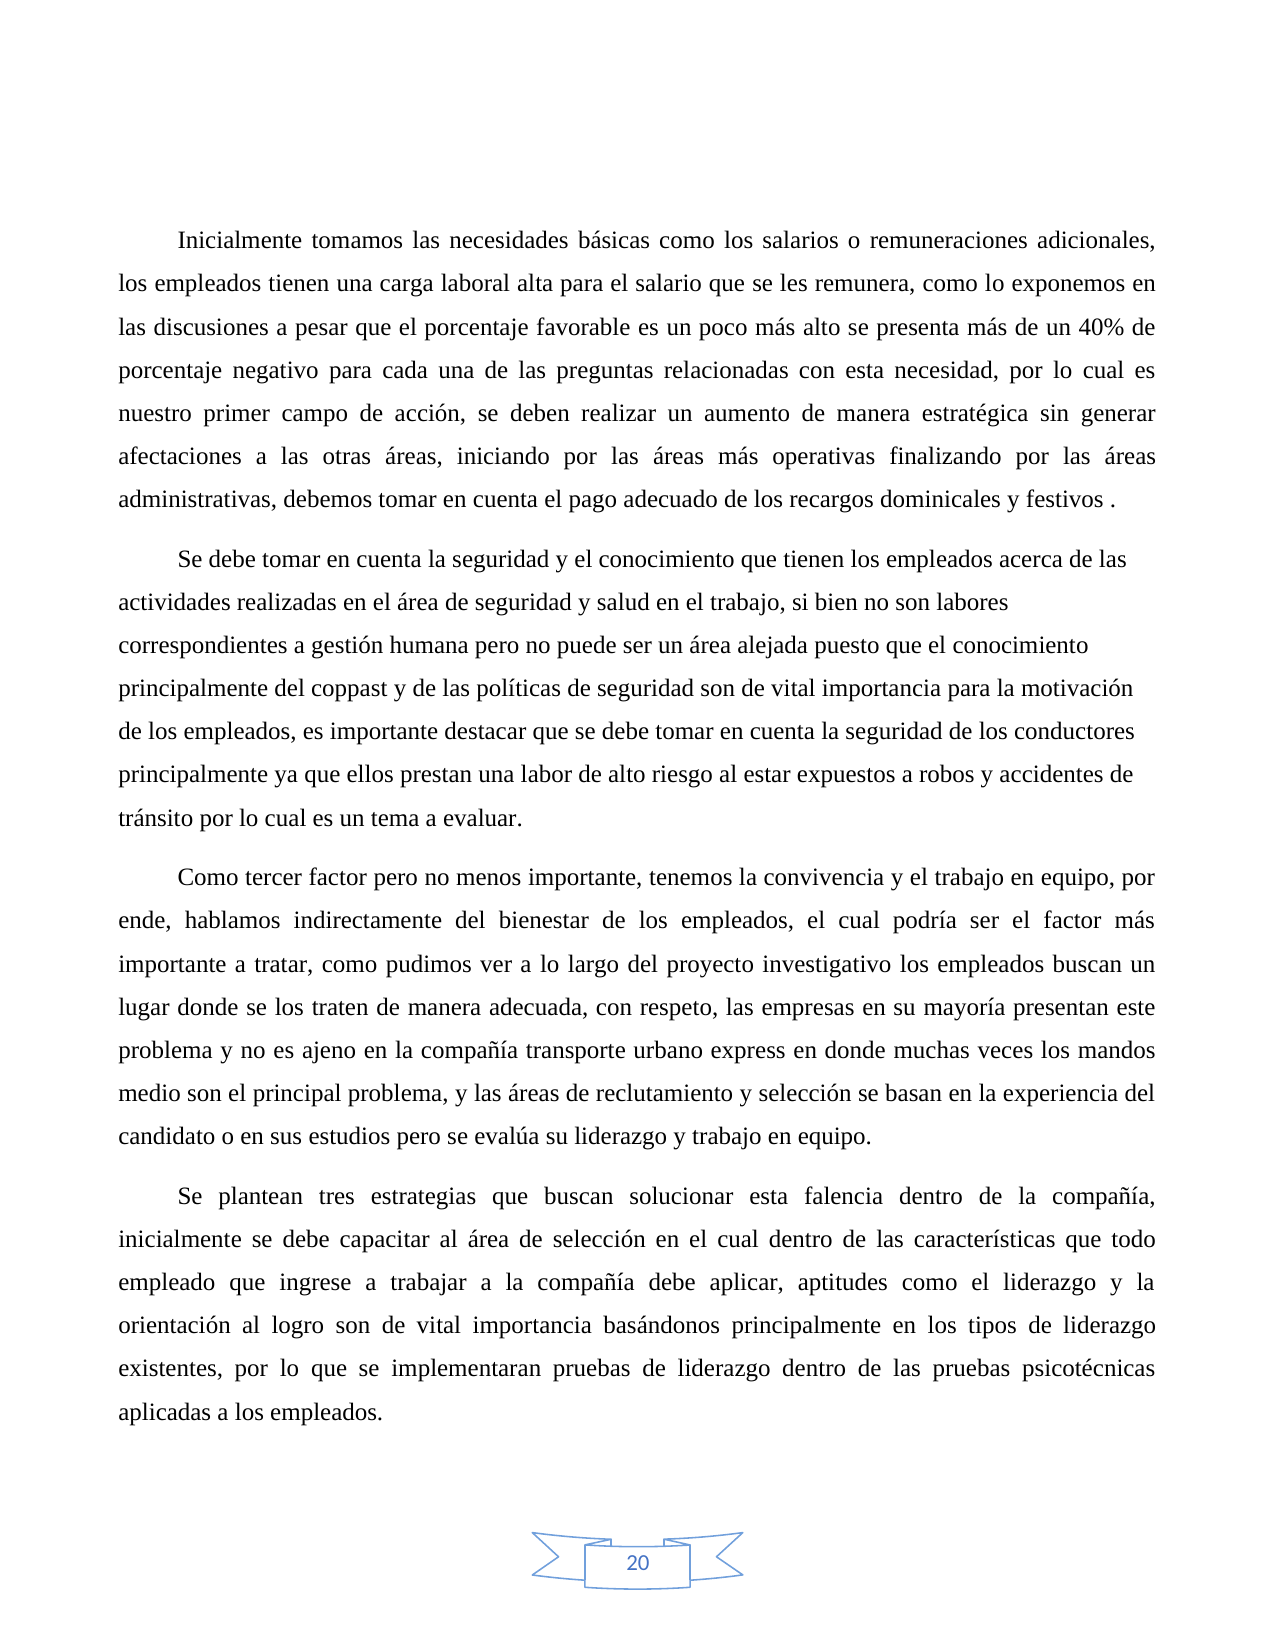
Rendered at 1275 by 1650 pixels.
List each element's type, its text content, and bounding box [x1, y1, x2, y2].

text Inicialmente tomamos las necesidades básicas como los salarios o remuneraciones adicionales, los empleados tienen una carga laboral alta para el salario que se les remunera, como lo exponemos en las discusiones a pesar que el porcentaje favorable es un poco más alto se presenta más de un 40% de porcentaje negativo para cada una de las preguntas relacionadas con esta necesidad, por lo cual es nuestro primer campo de acción, se deben realizar un aumento de manera estratégica sin generar afectaciones a las otras áreas, iniciando por las áreas más operativas finalizando por las áreas administrativas, debemos tomar en cuenta el pago adecuado de los recargos dominicales y festivos . [118, 225, 1157, 513]
text Se debe tomar en cuenta la seguridad y el conocimiento que tienen los empleados acerca de las actividades realizadas en el área de seguridad y salud en el trabajo, si bien no son labores correspondientes a gestión humana pero no puede ser un área alejada puesto que el conocimiento principalmente del coppast y de las políticas de seguridad son de vital importancia para la motivación de los empleados, es importante destacar que se debe tomar en cuenta la seguridad de los conductores principalmente ya que ellos prestan una labor de alto riesgo al estar expuestos a robos y accidentes de tránsito por lo cual es un tema a evaluar. [118, 544, 1157, 831]
text Como tercer factor pero no menos importante, tenemos la convivencia y el trabajo en equipo, por ende, hablamos indirectamente del bienestar de los empleados, el cual podría ser el factor más importante a tratar, como pudimos ver a lo largo del proyecto investigativo los empleados buscan un lugar donde se los traten de manera adecuada, con respeto, las empresas en su mayoría presentan este problema y no es ajeno en la compañía transporte urbano express en donde muchas veces los mandos medio son el principal problema, y las áreas de reclutamiento y selección se basan en la experiencia del candidato o en sus estudios pero se evalúa su liderazgo y trabajo en equipo. [118, 862, 1157, 1150]
text Se plantean tres estrategias que buscan solucionar esta falencia dentro de la compañía, inicialmente se debe capacitar al área de selección en el cual dentro de las características que todo empleado que ingrese a trabajar a la compañía debe aplicar, aptitudes como el liderazgo y la orientación al logro son de vital importancia basándonos principalmente en los tipos de liderazgo existentes, por lo que se implementaran pruebas de liderazgo dentro de las pruebas psicotécnicas aplicadas a los empleados. [118, 1181, 1157, 1425]
